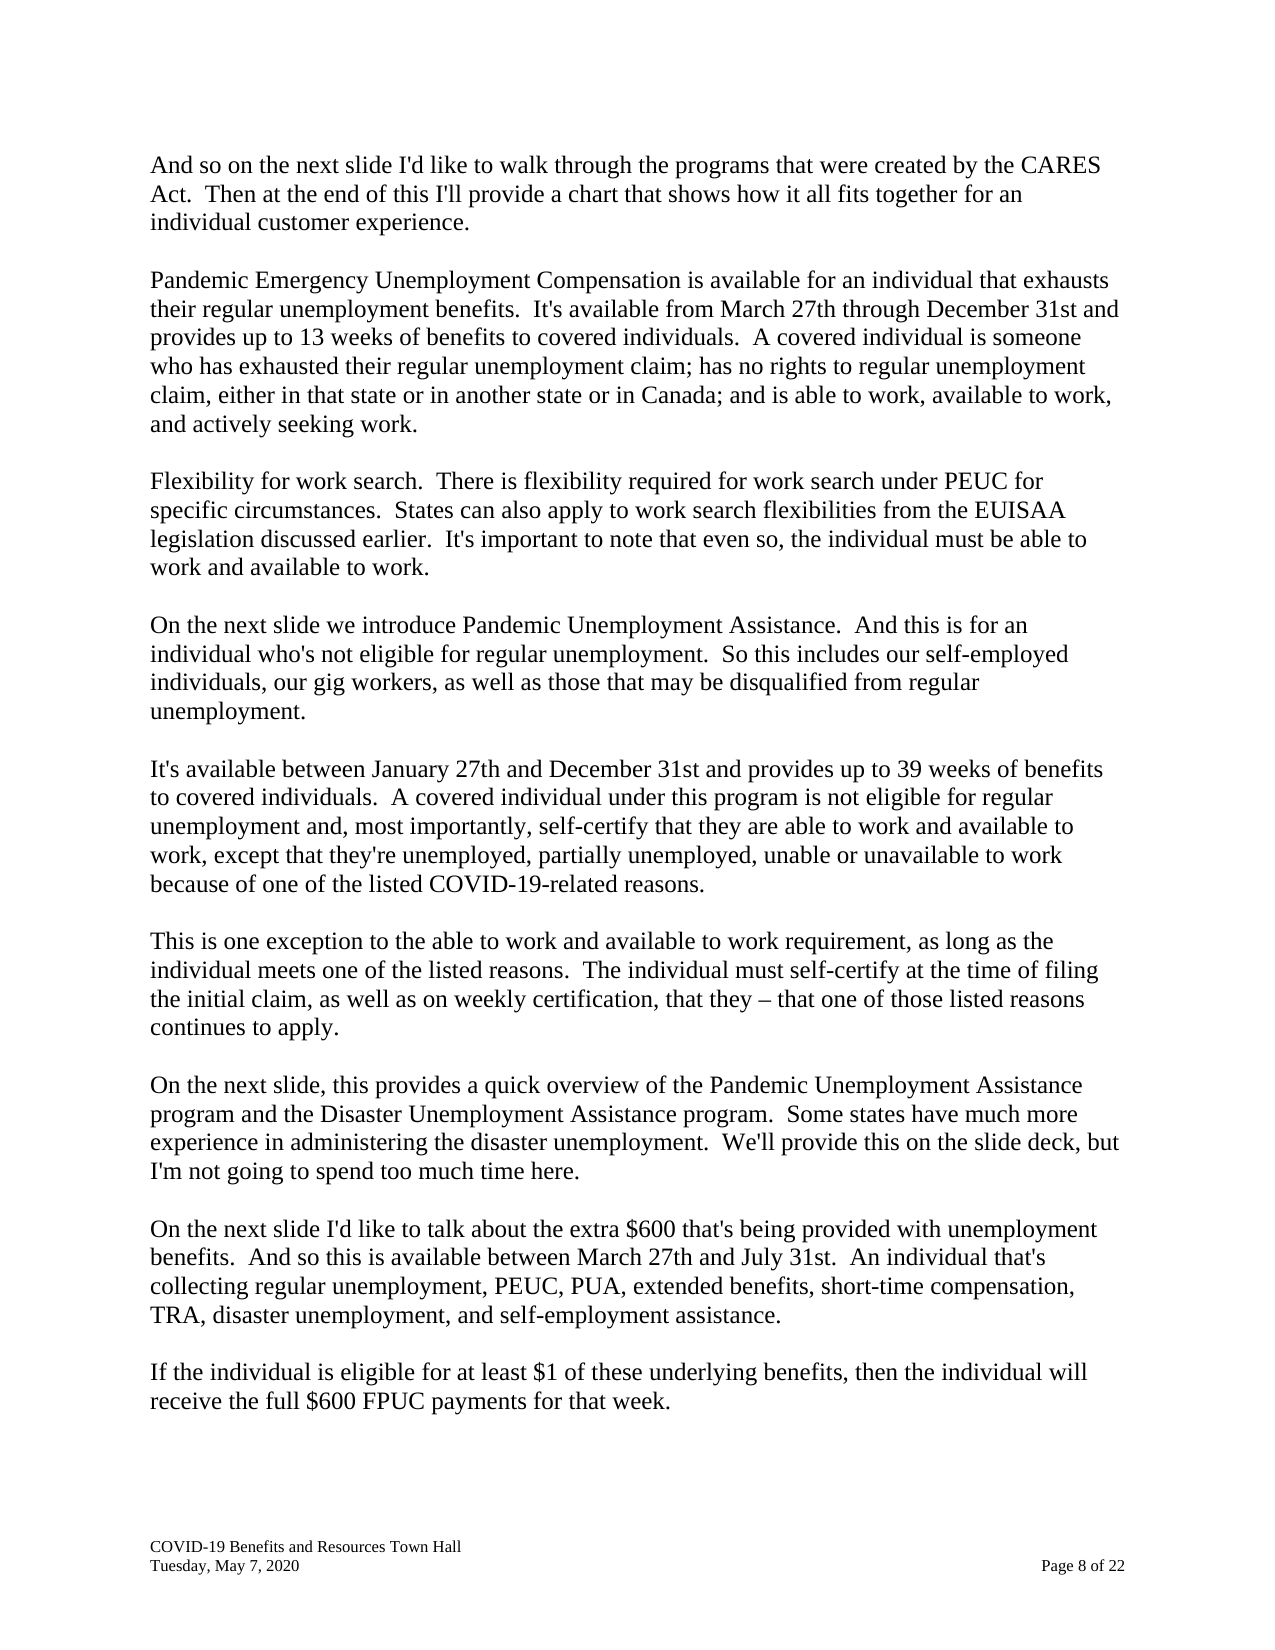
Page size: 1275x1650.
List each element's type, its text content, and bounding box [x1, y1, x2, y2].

text It's available between January 27th and December 31st and provides up to 39 weeks of benefits to covered individuals. A covered individual under this program is not eligible for regular unemployment and, most importantly, self-certify that they are able to work and available to work, except that they're unemployed, partially unemployed, unable or unavailable to work because of one of the listed COVID-19-related reasons. [150, 754, 1125, 897]
text Pandemic Emergency Unemployment Compensation is available for an individual that exhausts their regular unemployment benefits. It's available from March 27th through December 31st and provides up to 13 weeks of benefits to covered individuals. A covered individual is someone who has exhausted their regular unemployment claim; has no rights to regular unemployment claim, either in that state or in another state or in Canada; and is able to work, available to work, and actively seeking work. [150, 265, 1125, 437]
text On the next slide I'd like to talk about the extra $600 that's being provided with unemployment benefits. And so this is available between March 27th and July 31st. An individual that's collecting regular unemployment, PEUC, PUA, extended benefits, short-time compensation, TRA, disaster unemployment, and self-employment assistance. [150, 1214, 1125, 1329]
text Flexibility for work search. There is flexibility required for work search under PEUC for specific circumstances. States can also apply to work search flexibilities from the EUISAA legislation discussed earlier. It's important to note that even so, the individual must be able to work and available to work. [150, 466, 1125, 581]
text On the next slide, this provides a quick overview of the Pandemic Unemployment Assistance program and the Disaster Unemployment Assistance program. Some states have much more experience in administering the disaster unemployment. We'll provide this on the slide deck, but I'm not going to spend too much time here. [150, 1070, 1125, 1185]
text This is one exception to the able to work and available to work requirement, as long as the individual meets one of the listed reasons. The individual must self-certify at the time of filing the initial claim, as well as on weekly certification, that they – that one of those listed reasons continues to apply. [150, 926, 1125, 1041]
text And so on the next slide I'd like to walk through the programs that were created by the CARES Act. Then at the end of this I'll provide a chart that shows how it all fits together for an individual customer experience. [150, 150, 1125, 236]
text On the next slide we introduce Pandemic Unemployment Assistance. And this is for an individual who's not eligible for regular unemployment. So this includes our self-employed individuals, our gig workers, as well as those that may be disqualified from regular unemployment. [150, 610, 1125, 725]
text If the individual is eligible for at least $1 of these underlying benefits, then the individual will receive the full $600 FPUC payments for that week. [150, 1357, 1125, 1415]
